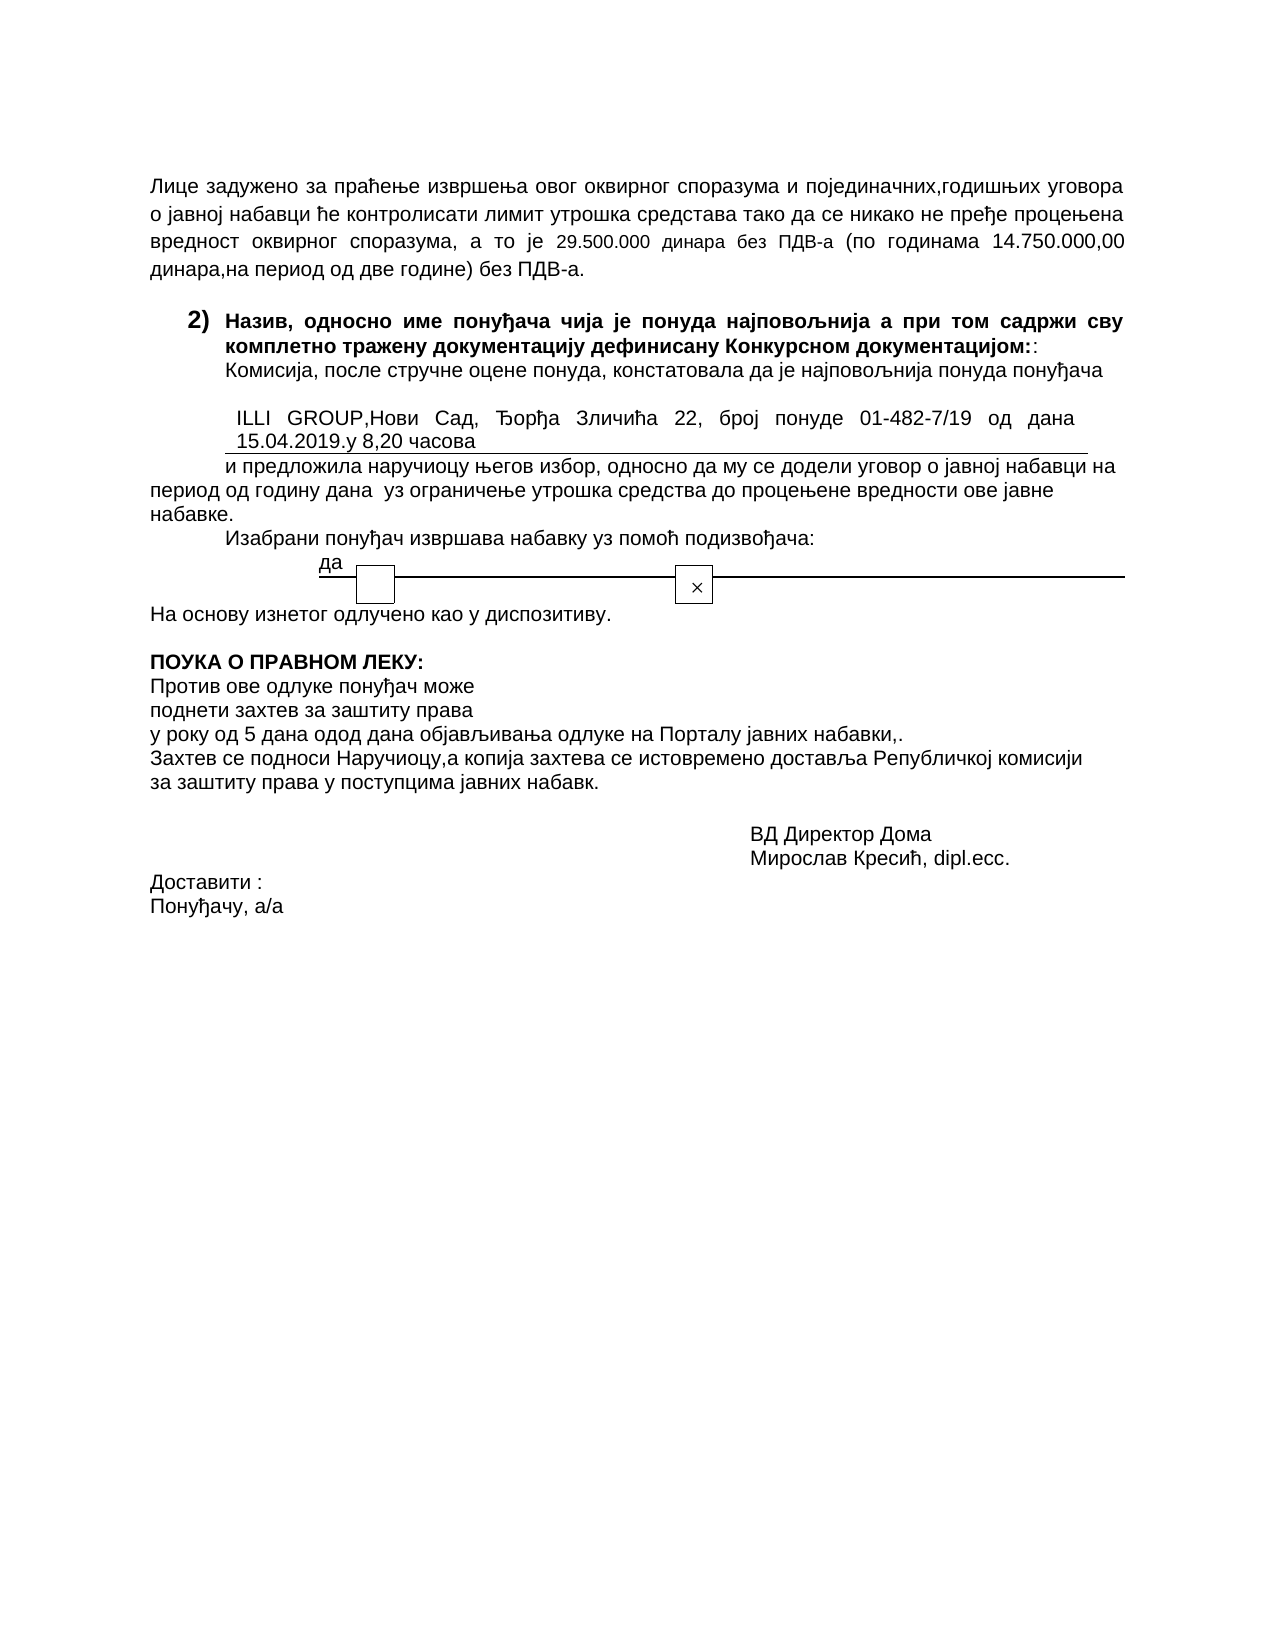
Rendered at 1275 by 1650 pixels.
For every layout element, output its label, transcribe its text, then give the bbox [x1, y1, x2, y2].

text Мирослав Кресић, dipl.есс. [150, 846, 1125, 870]
text ПОУКА О ПРАВНОМ ЛЕКУ: [150, 650, 1125, 674]
text Комисија, после стручне оцене понуда, констатовала да је најповољнија понуда понуђача [225, 357, 1125, 381]
text у року од 5 дана одод дана објављивања одлуке на Порталу јавних набавки,. [150, 722, 1125, 746]
text Понуђачу, а/а [150, 894, 1125, 918]
text за заштиту права у поступцима јавних набавк. [150, 769, 1125, 793]
text Доставити : [150, 870, 1125, 894]
text и предложила наручиоцу његов избор, односно да му се додели уговор о јавној набавци на период од годину дана уз ограничење утрошка средства до процењене вредности ове јавне набавке. [150, 454, 1125, 526]
table_header ILLI GROUP,Нови Сад, Ђорђа Зличића 22, број понуде 01-482-7/19 од дана 15.04.2019.у 8,20 часова [225, 405, 1087, 453]
list Назив, односно име понуђача чија је понуда најповољнија а при том садржи сву комплетно тражену документацију дефинисану Конкурсном документацијом:: [187, 305, 1125, 357]
text Захтев се подноси Наручиоцу,а копија захтева се истовремено доставља Републичкој комисији [150, 746, 1125, 769]
text да [319, 550, 1125, 576]
text поднети захтев за заштиту права [150, 698, 1125, 722]
text Лице задужено за праћење извршења овог оквирног споразума и појединачних,годишњих уговора о јавној набавци ће контролисати лимит утрошка средстава тако да се никако не пређе процењена вредност оквирног споразума, а то је 29.500.000 динара без ПДВ-а (по годинама 14.750.000,00 динара,на период од две године) без ПДВ-а. [150, 174, 1125, 280]
text Изабрани понуђач извршава набавку уз помоћ подизвођача: [187, 526, 1125, 550]
text На основу изнетог одлучено као у диспозитиву. [150, 602, 1125, 626]
text Против ове одлуке понуђач може [150, 674, 1125, 698]
text ВД Директор Дома [675, 822, 1125, 846]
